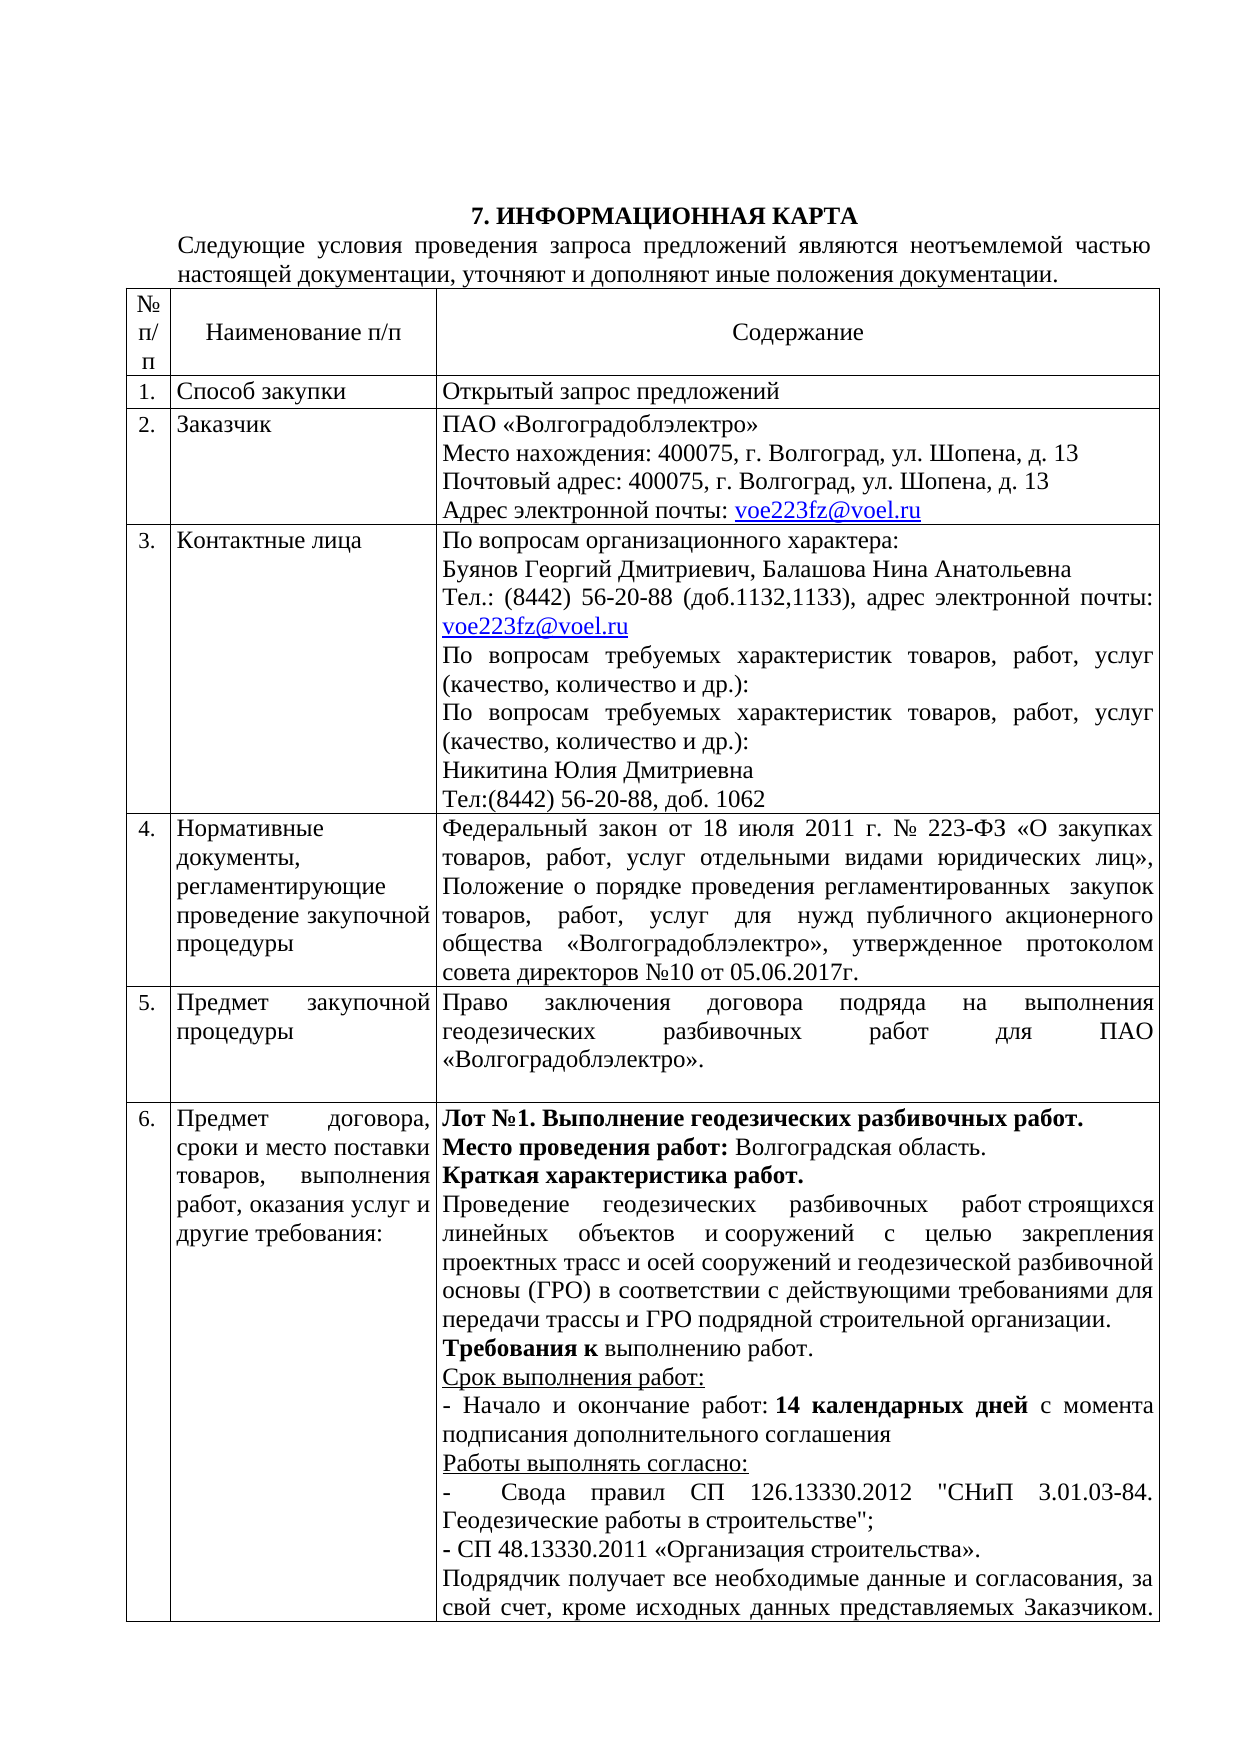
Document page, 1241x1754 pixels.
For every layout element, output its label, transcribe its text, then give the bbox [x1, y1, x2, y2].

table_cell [437, 1103, 1159, 1621]
table_header Содержание [437, 289, 1159, 375]
text Следующие условия проведения запроса предложений являются неотъемлемой частью настоящей документации, уточняют и дополняют иные положения документации. [177, 230, 1152, 288]
table_cell ПАО «Волгоградоблэлектро» Место нахождения: . Волгоград, ул. Шопена, д. 13 Почтовый адрес: . Волгоград, ул. Шопена, д. 13 Адрес электронной почты: voe223fz@voel.ru [437, 409, 1159, 524]
table_cell Федеральный закон от 18 июля . № 223-ФЗ «О закупках товаров, работ, услуг отдельными видами юридических лиц», Положение о порядке проведения регламентированных закупок товаров, работ, услуг для нужд публичного акционерного общества «Волгоградоблэлектро», утвержденное протоколом совета директоров №10 от 05.06.2017г. [437, 814, 1159, 986]
table_cell Право заключения договора подряда на выполнения геодезических разбивочных работ для ПАО «Волгоградоблэлектро». [437, 987, 1159, 1102]
text 7. ИНФОРМАЦИОННАЯ КАРТА [177, 201, 1152, 230]
table_cell [127, 814, 170, 986]
table_cell Способ закупки [171, 376, 436, 408]
table_cell Открытый запрос предложений [437, 376, 1159, 408]
table_cell [127, 525, 170, 812]
table_cell Нормативные документы, регламентирующие проведение закупочной процедуры [171, 814, 436, 986]
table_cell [171, 1103, 436, 1621]
table_cell [127, 1103, 170, 1621]
table_cell Контактные лица [171, 525, 436, 812]
table_header Наименование п/п [171, 289, 436, 375]
table_cell Заказчик [171, 409, 436, 524]
table_cell [127, 987, 170, 1102]
table_cell Предмет закупочной процедуры [171, 987, 436, 1102]
table_cell [127, 409, 170, 524]
table_header № п/п [127, 289, 170, 375]
table_cell По вопросам организационного характера: , Тел.: (8442) 56-20-88 (доб.1132,1133), адрес электронной почты: voe223fz@voel.ru По вопросам требуемых характеристик товаров, работ, услуг (качество, количество и др.): По вопросам требуемых характеристик товаров, работ, услуг (качество, количество и др.): Никитина Юлия Дмитриевна Тел:(8442) 56-20-88, доб. 1062 [437, 525, 1159, 812]
table_cell [127, 376, 170, 408]
